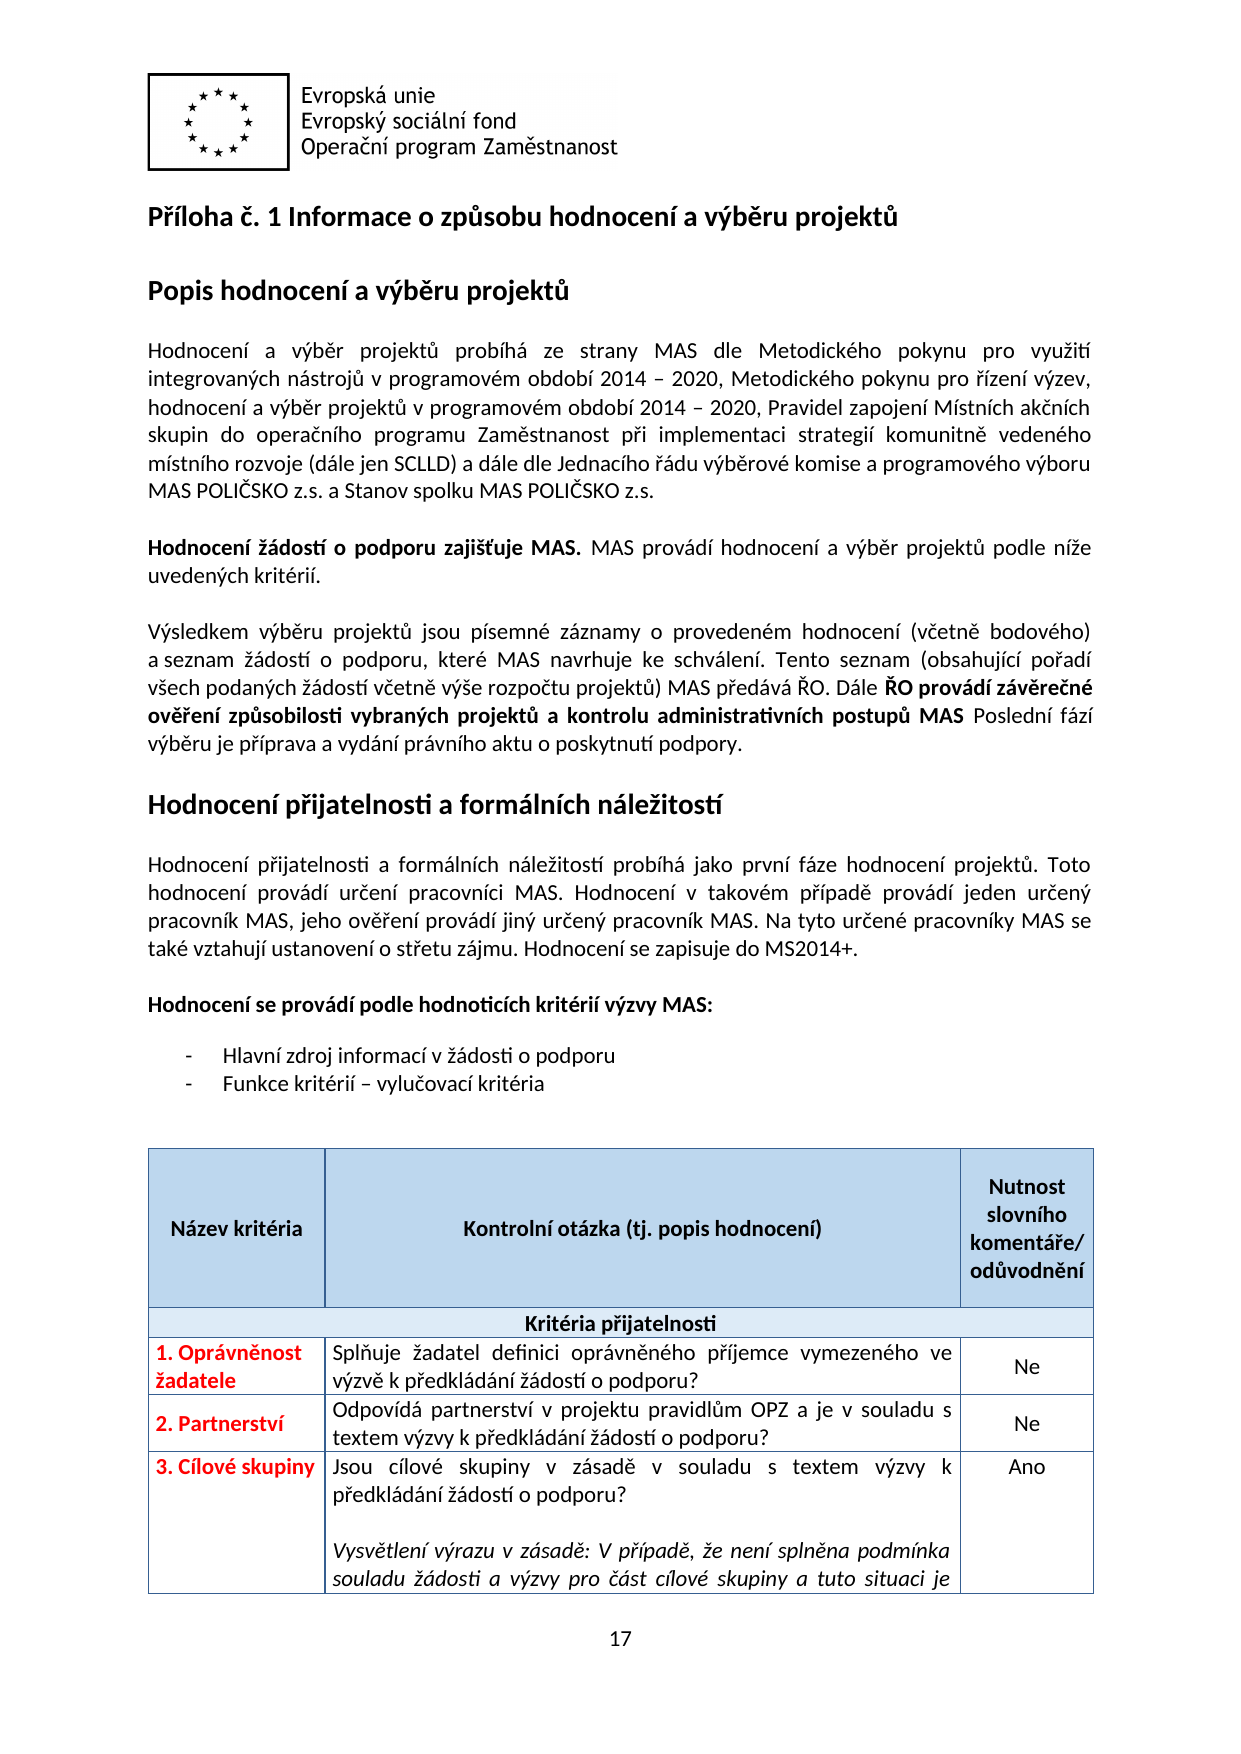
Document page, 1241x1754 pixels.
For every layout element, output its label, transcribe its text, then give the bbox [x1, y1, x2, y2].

table_cell Splňuje žadatel definici oprávněného příjemce vymezeného ve výzvě k předkládání žádostí o podporu? [326, 1338, 960, 1394]
text Hodnocení přijatelnosti a formálních náležitostí [148, 786, 1093, 822]
text Hodnocení přijatelnosti a formálních náležitostí probíhá jako první fáze hodnocení projektů. Toto hodnocení provádí určení pracovníci MAS. Hodnocení v takovém případě provádí jeden určený pracovník MAS, jeho ověření provádí jiný určený pracovník MAS. Na tyto určené pracovníky MAS se také vztahují ustanovení o střetu zájmu. Hodnocení se zapisuje do MS2014+. [148, 850, 1093, 962]
text Hodnocení se provádí podle hodnoticích kritérií výzvy MAS: [148, 990, 1093, 1018]
picture [147, 73, 618, 171]
text Hodnocení a výběr projektů probíhá ze strany MAS dle Metodického pokynu pro využití integrovaných nástrojů v programovém období 2014 – 2020, Metodického pokynu pro řízení výzev, hodnocení a výběr projektů v programovém období 2014 – 2020, Pravidel zapojení Místních akčních skupin do operačního programu Zaměstnanost při implementaci strategií komunitně vedeného místního rozvoje (dále jen SCLLD) a dále dle Jednacího řádu výběrové komise a programového výboru MAS POLIČSKO z.s. a Stanov spolku MAS POLIČSKO z.s. [148, 337, 1093, 505]
text Výsledkem výběru projektů jsou písemné záznamy o provedeném hodnocení (včetně bodového) a seznam žádostí o podporu, které MAS navrhuje ke schválení. Tento seznam (obsahující pořadí všech podaných žádostí včetně výše rozpočtu projektů) MAS předává ŘO. Dále ŘO provádí závěrečné ověření způsobilosti vybraných projektů a kontrolu administrativních postupů MAS Poslední fází výběru je příprava a vydání právního aktu o poskytnutí podpory. [148, 617, 1093, 758]
text Hodnocení žádostí o podporu zajišťuje MAS. MAS provádí hodnocení a výběr projektů podle níže uvedených kritérií. [148, 533, 1093, 589]
table_cell Odpovídá partnerství v projektu pravidlům OPZ a je v souladu s textem výzvy k předkládání žádostí o podporu? [326, 1395, 960, 1451]
table_cell Ne [961, 1338, 1093, 1394]
table_header Kontrolní otázka (tj. popis hodnocení) [326, 1149, 960, 1307]
text Příloha č. 1 Informace o způsobu hodnocení a výběru projektů [148, 198, 1093, 234]
text Popis hodnocení a výběru projektů [148, 272, 1093, 308]
table_cell Kritéria přijatelnosti [149, 1308, 1093, 1337]
table_cell Ano [961, 1452, 1093, 1592]
list Funkce kritérií – vylučovací kritéria [185, 1069, 1093, 1097]
table_header Nutnost slovního komentáře/odůvodnění [961, 1149, 1093, 1307]
table_cell 3. Cílové skupiny [149, 1452, 324, 1592]
table_header Název kritéria [149, 1149, 324, 1307]
list Hlavní zdroj informací v žádosti o podporu [185, 1041, 1093, 1069]
table_cell 2. Partnerství [149, 1395, 324, 1451]
table_cell Ne [961, 1395, 1093, 1451]
table_cell 1. Oprávněnost žadatele [149, 1338, 324, 1394]
